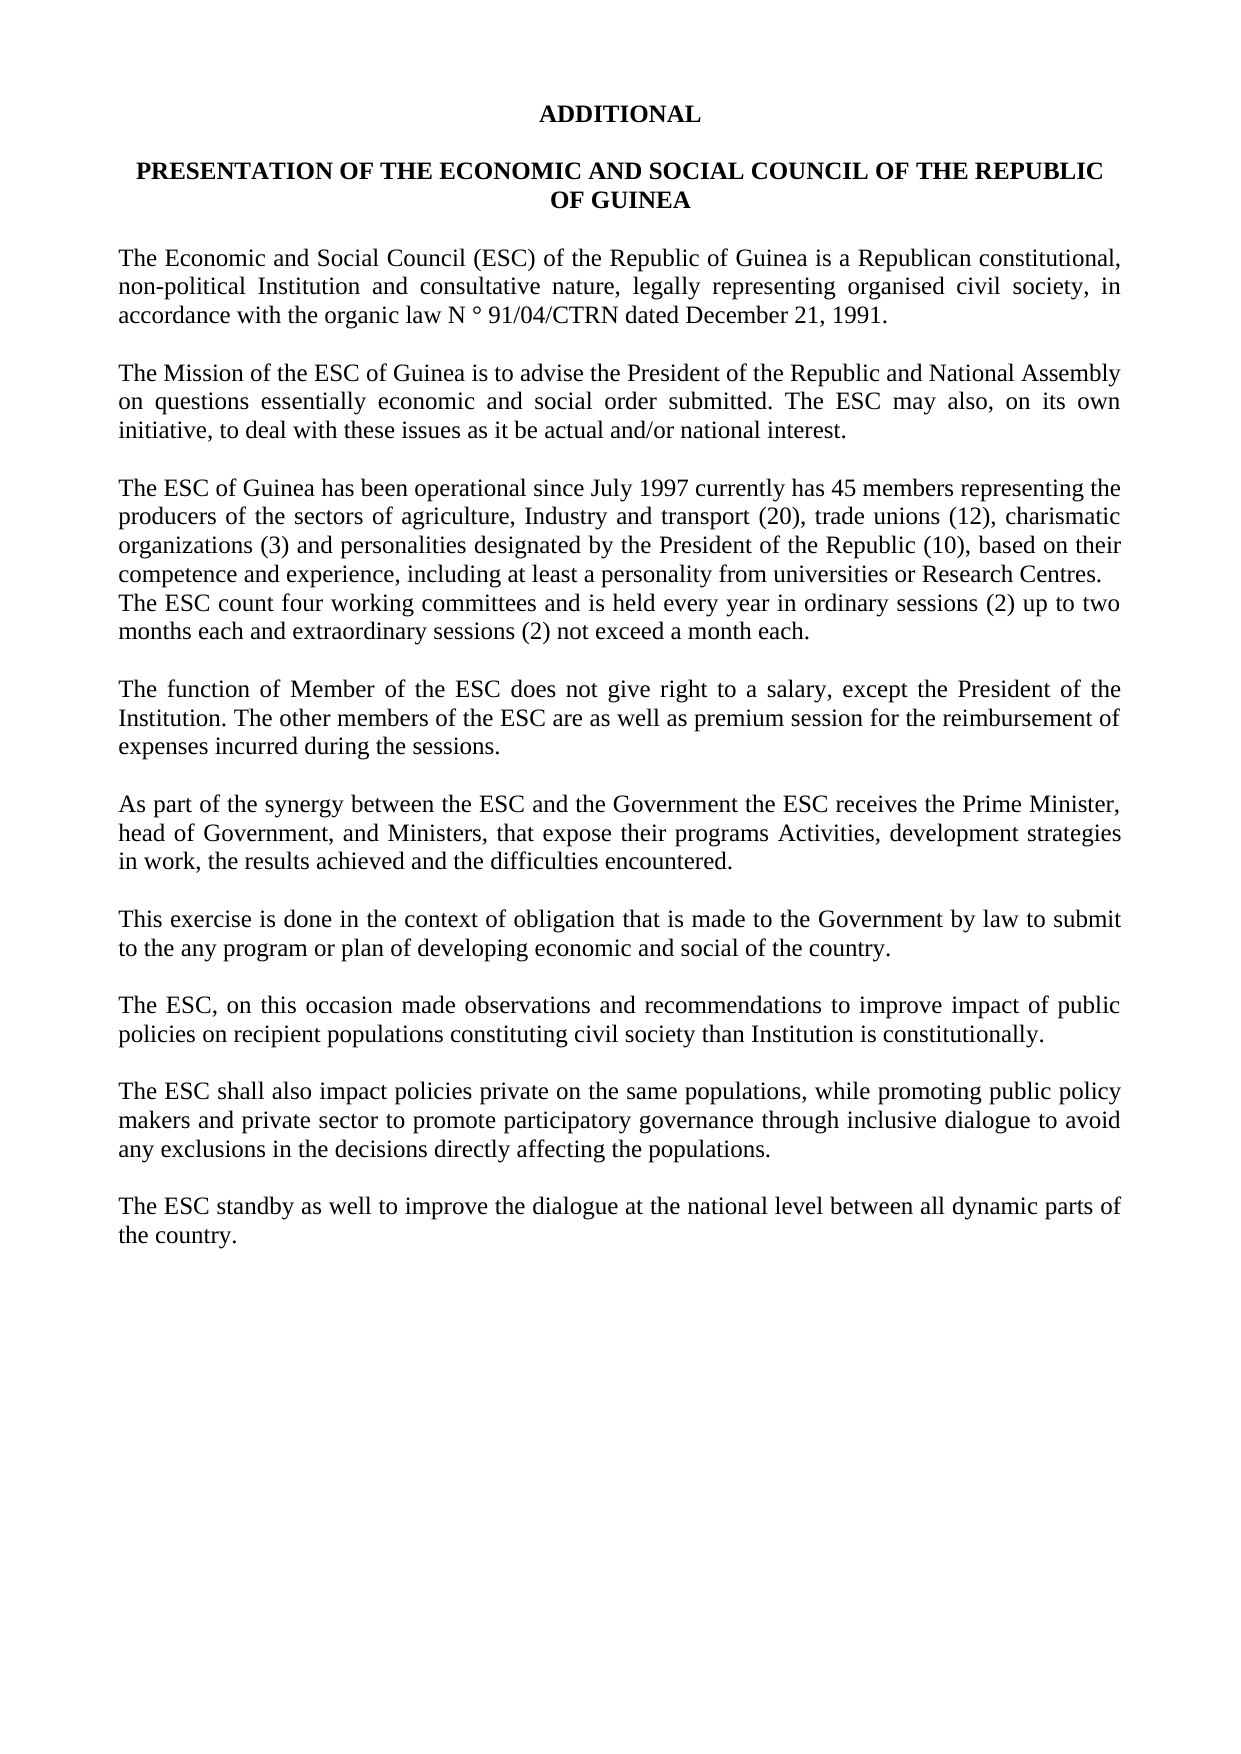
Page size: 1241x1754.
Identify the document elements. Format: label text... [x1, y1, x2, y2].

text The ESC standby as well to improve the dialogue at the national level between all dynamic parts of the country. [118, 1191, 1122, 1249]
text The ESC of Guinea has been operational since July 1997 currently has 45 members representing the producers of the sectors of agriculture, Industry and transport (20), trade unions (12), charismatic organizations (3) and personalities designated by the President of the Republic (10), based on their competence and experience, including at least a personality from universities or Research Centres. [118, 473, 1122, 588]
text The ESC count four working committees and is held every year in ordinary sessions (2) up to two months each and extraordinary sessions (2) not exceed a month each. [118, 588, 1122, 645]
text ADDITIONAL [118, 99, 1122, 128]
text PRESENTATION OF THE ECONOMIC AND SOCIAL COUNCIL OF THE REPUBLIC OF GUINEA [118, 156, 1122, 214]
text The function of Member of the ESC does not give right to a salary, except the President of the Institution. The other members of the ESC are as well as premium session for the reimbursement of expenses incurred during the sessions. [118, 674, 1122, 760]
text As part of the synergy between the ESC and the Government the ESC receives the Prime Minister, head of Government, and Ministers, that expose their programs Activities, development strategies in work, the results achieved and the difficulties encountered. [118, 789, 1122, 875]
text The Mission of the ESC of Guinea is to advise the President of the Republic and National Assembly on questions essentially economic and social order submitted. The ESC may also, on its own initiative, to deal with these issues as it be actual and/or national interest. [118, 358, 1122, 444]
text The ESC shall also impact policies private on the same populations, while promoting public policy makers and private sector to promote participatory governance through inclusive dialogue to avoid any exclusions in the decisions directly affecting the populations. [118, 1076, 1122, 1163]
text The ESC, on this occasion made observations and recommendations to improve impact of public policies on recipient populations constituting civil society than Institution is constitutionally. [118, 990, 1122, 1048]
text This exercise is done in the context of obligation that is made to the Government by law to submit to the any program or plan of developing economic and social of the country. [118, 904, 1122, 961]
text The Economic and Social Council (ESC) of the Republic of Guinea is a Republican constitutional, non-political Institution and consultative nature, legally representing organised civil society, in accordance with the organic law N ° 91/04/CTRN dated December 21, 1991. [118, 243, 1122, 329]
